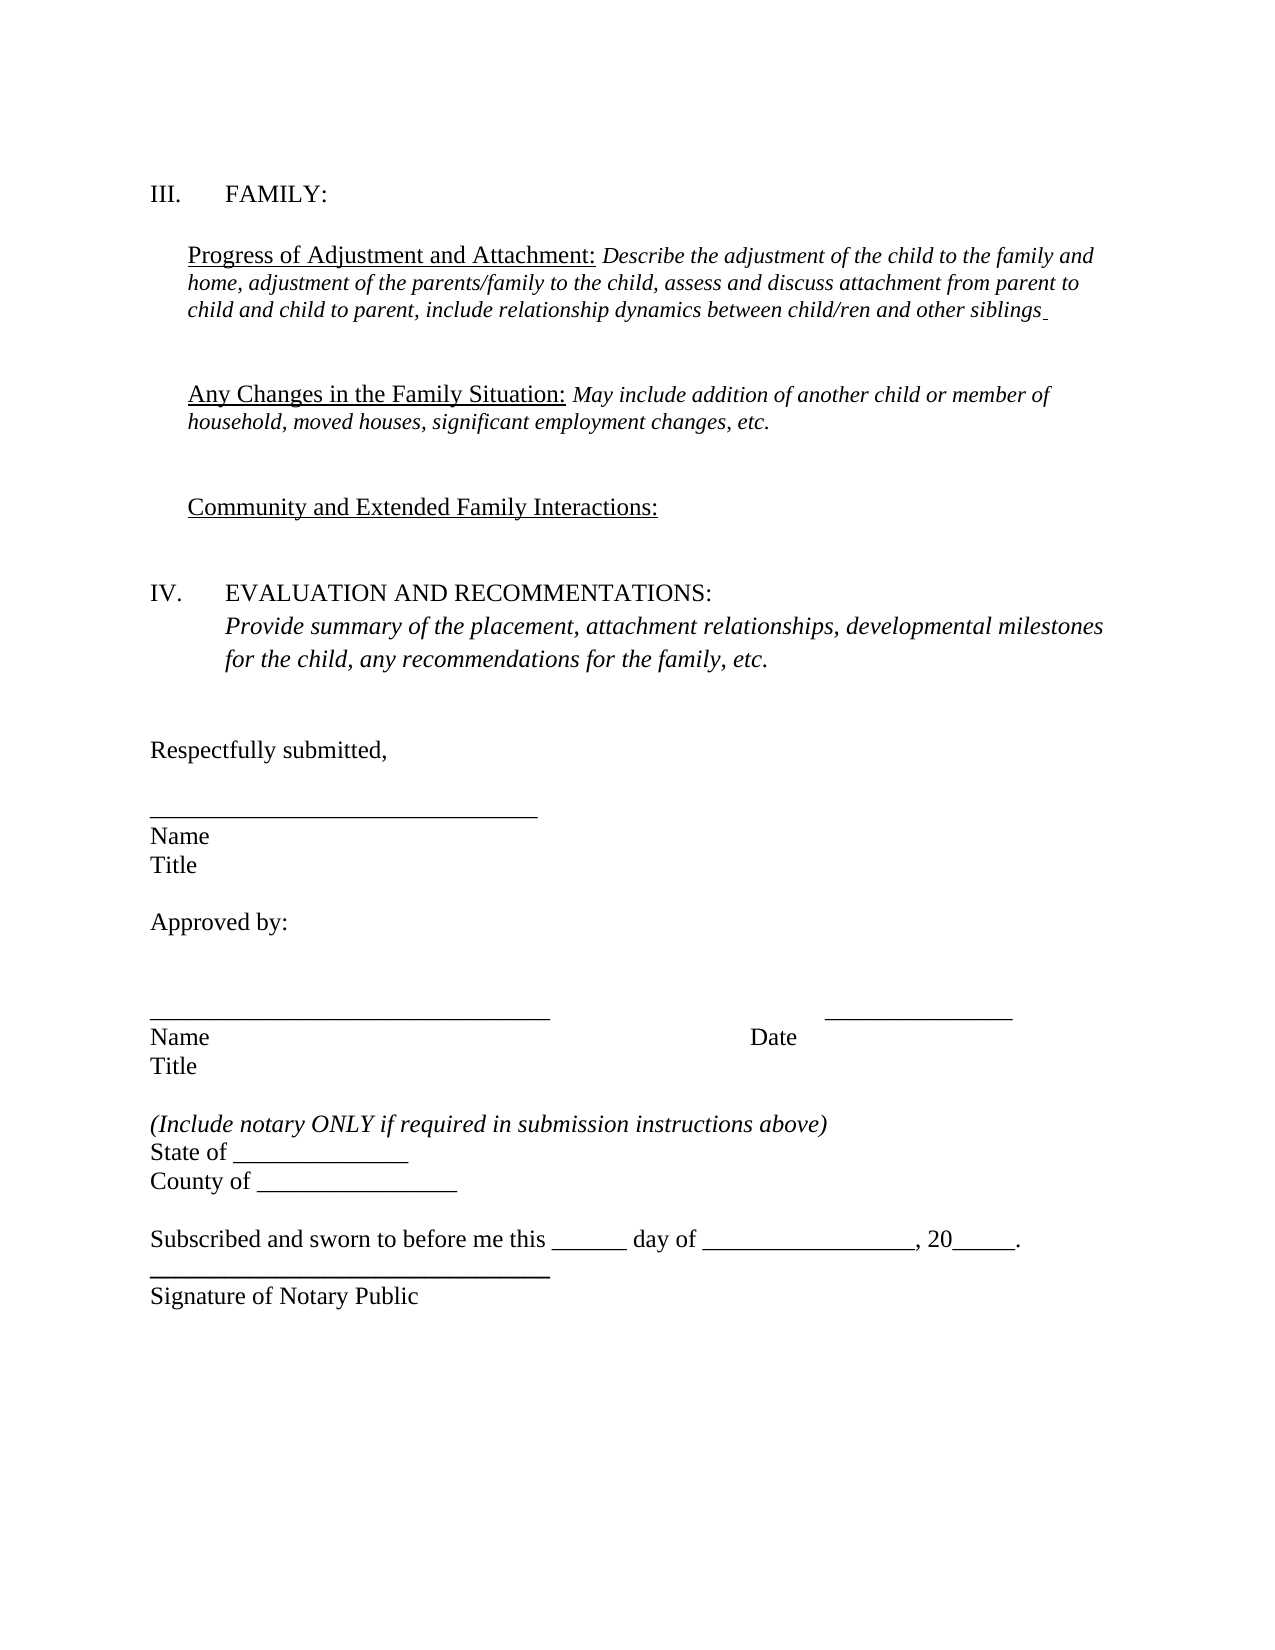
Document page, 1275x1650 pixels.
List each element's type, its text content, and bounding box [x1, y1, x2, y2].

text County of ________________ [150, 1166, 1125, 1195]
text Subscribed and sworn to before me this ______ day of _________________, 20_____. [150, 1224, 1125, 1252]
text Progress of Adjustment and Attachment: Describe the adjustment of the child to the family and home, adjustment of the parents/family to the child, assess and discuss attachment from parent to child and child to parent, include relationship dynamics between child/ren and other siblings [187, 241, 1125, 322]
text Title [150, 850, 1125, 879]
text Name Date [150, 1022, 1125, 1051]
text Name [150, 821, 1125, 850]
text State of ______________ [150, 1137, 1125, 1166]
text Title [150, 1051, 1125, 1080]
list EVALUATION AND RECOMMENTATIONS: [150, 578, 1125, 607]
text Signature of Notary Public [150, 1281, 1125, 1310]
text ________________________________ _______________ [150, 994, 1125, 1022]
text Approved by: [150, 907, 1125, 936]
text Community and Extended Family Interactions: [187, 492, 1125, 521]
text ________________________________ [150, 1252, 1125, 1281]
text Provide summary of the placement, attachment relationships, developmental milestones for the child, any recommendations for the family, etc. [225, 611, 1125, 673]
list FAMILY: [150, 179, 1125, 207]
text (Include notary ONLY if required in submission instructions above) [150, 1109, 1125, 1137]
text Any Changes in the Family Situation: May include addition of another child or member of household, moved houses, significant employment changes, etc. [187, 379, 1125, 434]
text Respectfully submitted, [150, 735, 1125, 764]
text _______________________________ [150, 792, 1125, 821]
